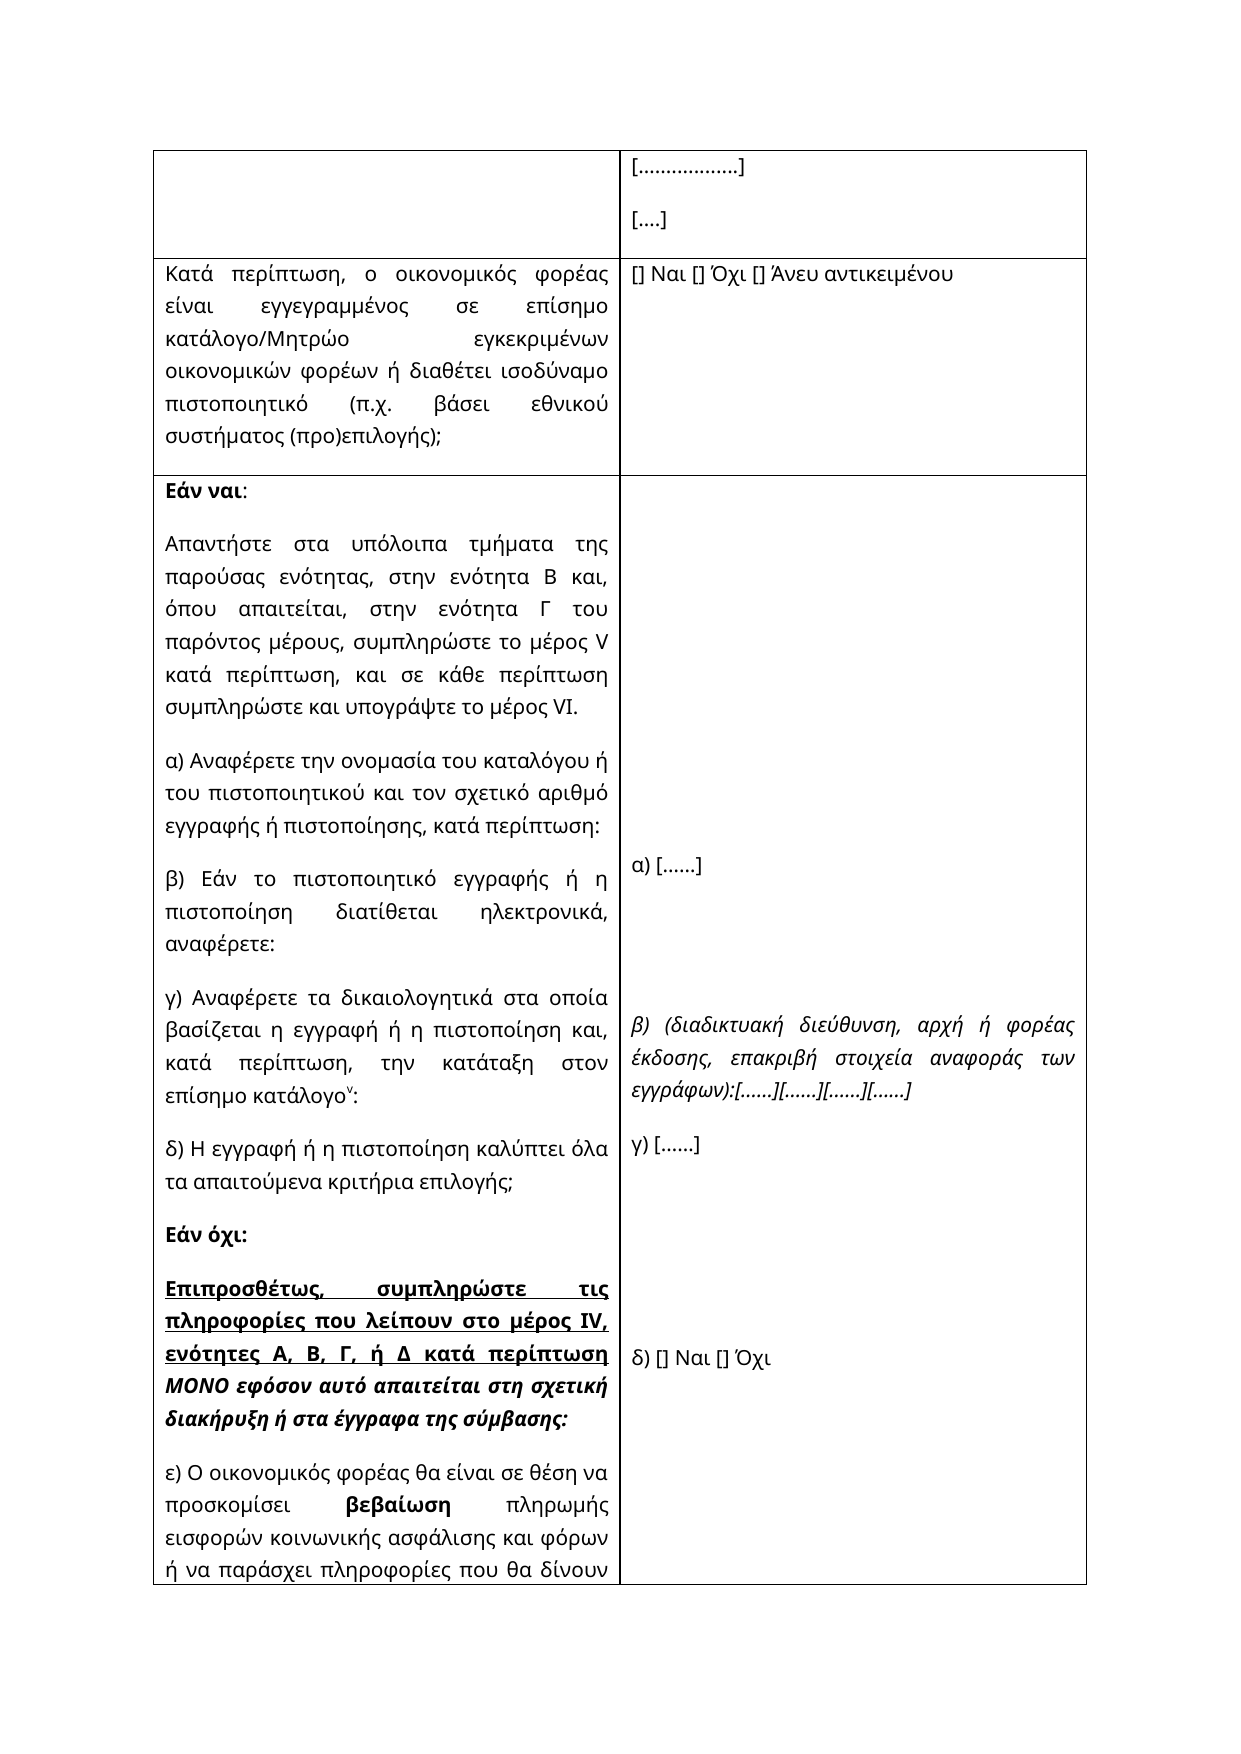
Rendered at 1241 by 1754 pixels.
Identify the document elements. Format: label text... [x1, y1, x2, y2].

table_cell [621, 476, 1086, 1584]
table_cell Κατά περίπτωση, ο οικονομικός φορέας είναι εγγεγραμμένος σε επίσημο κατάλογο/Μητρώο εγκεκριμένων οικονομικών φορέων ή διαθέτει ισοδύναμο πιστοποιητικό (π.χ. βάσει εθνικού συστήματος (προ)επιλογής); [154, 259, 619, 475]
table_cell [621, 151, 1086, 258]
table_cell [154, 151, 619, 258]
table_cell [] Ναι [] Όχι [] Άνευ αντικειμένου [621, 259, 1086, 475]
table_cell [154, 476, 619, 1584]
